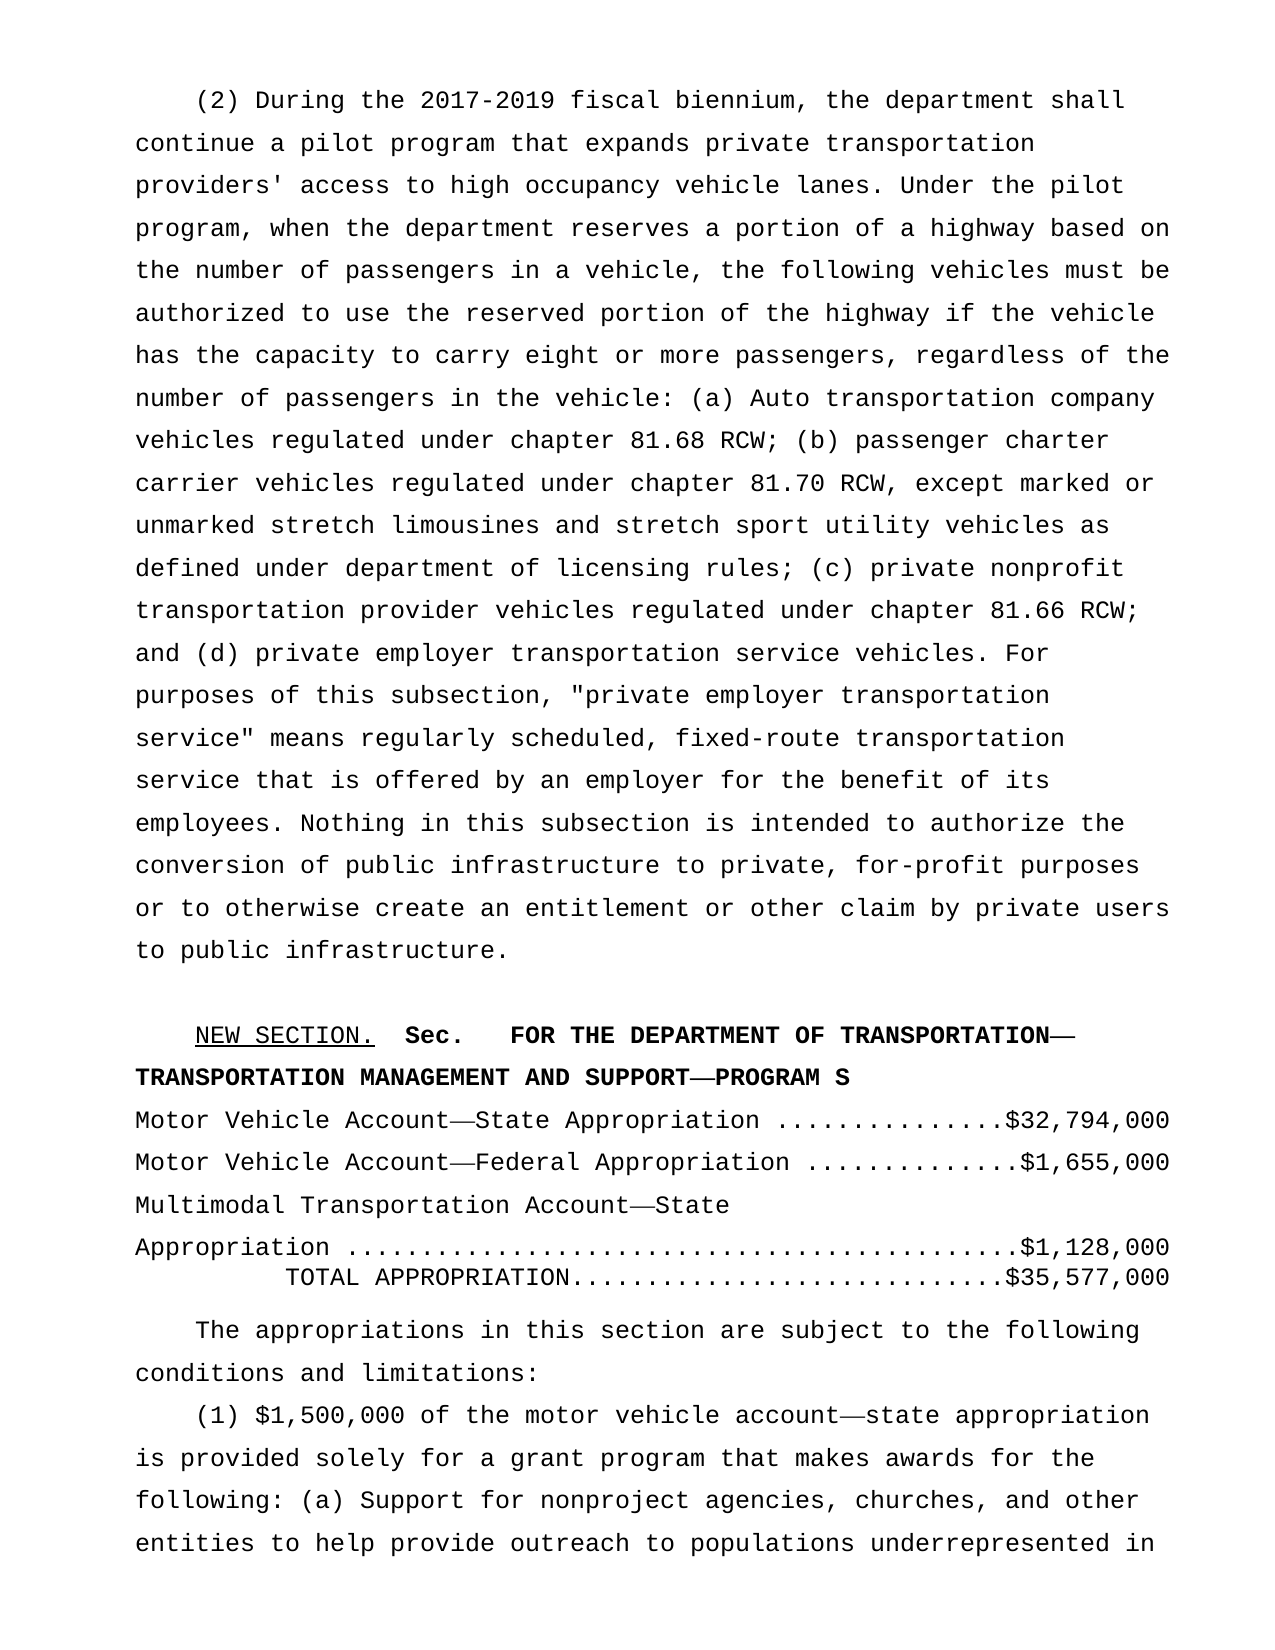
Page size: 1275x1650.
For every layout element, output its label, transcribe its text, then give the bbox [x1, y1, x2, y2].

text The appropriations in this section are subject to the following conditions and limitations: [135, 1305, 1170, 1390]
text Multimodal Transportation Account—State [135, 1179, 1170, 1222]
text NEW SECTION. Sec. FOR THE DEPARTMENT OF TRANSPORTATION—TRANSPORTATION MANAGEMENT AND SUPPORT—PROGRAM S [135, 1009, 1170, 1094]
text Appropriation $1,128,000 [135, 1222, 1170, 1264]
text Motor Vehicle Account—State Appropriation $32,794,000 [135, 1094, 1170, 1137]
text TOTAL APPROPRIATION $35,577,000 [135, 1264, 1170, 1292]
text (2) During the 2017-2019 fiscal biennium, the department shall continue a pilot program that expands private transportation providers' access to high occupancy vehicle lanes. Under the pilot program, when the department reserves a portion of a highway based on the number of passengers in a vehicle, the following vehicles must be authorized to use the reserved portion of the highway if the vehicle has the capacity to carry eight or more passengers, regardless of the number of passengers in the vehicle: (a) Auto transportation company vehicles regulated under chapter 81.68 RCW; (b) passenger charter carrier vehicles regulated under chapter 81.70 RCW, except marked or unmarked stretch limousines and stretch sport utility vehicles as defined under department of licensing rules; (c) private nonprofit transportation provider vehicles regulated under chapter 81.66 RCW; and (d) private employer transportation service vehicles. For purposes of this subsection, "private employer transportation service" means regularly scheduled, fixed-route transportation service that is offered by an employer for the benefit of its employees. Nothing in this subsection is intended to authorize the conversion of public infrastructure to private, for-profit purposes or to otherwise create an entitlement or other claim by private users to public infrastructure. [135, 75, 1170, 967]
text Motor Vehicle Account—Federal Appropriation $1,655,000 [135, 1137, 1170, 1179]
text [135, 1390, 1170, 1560]
